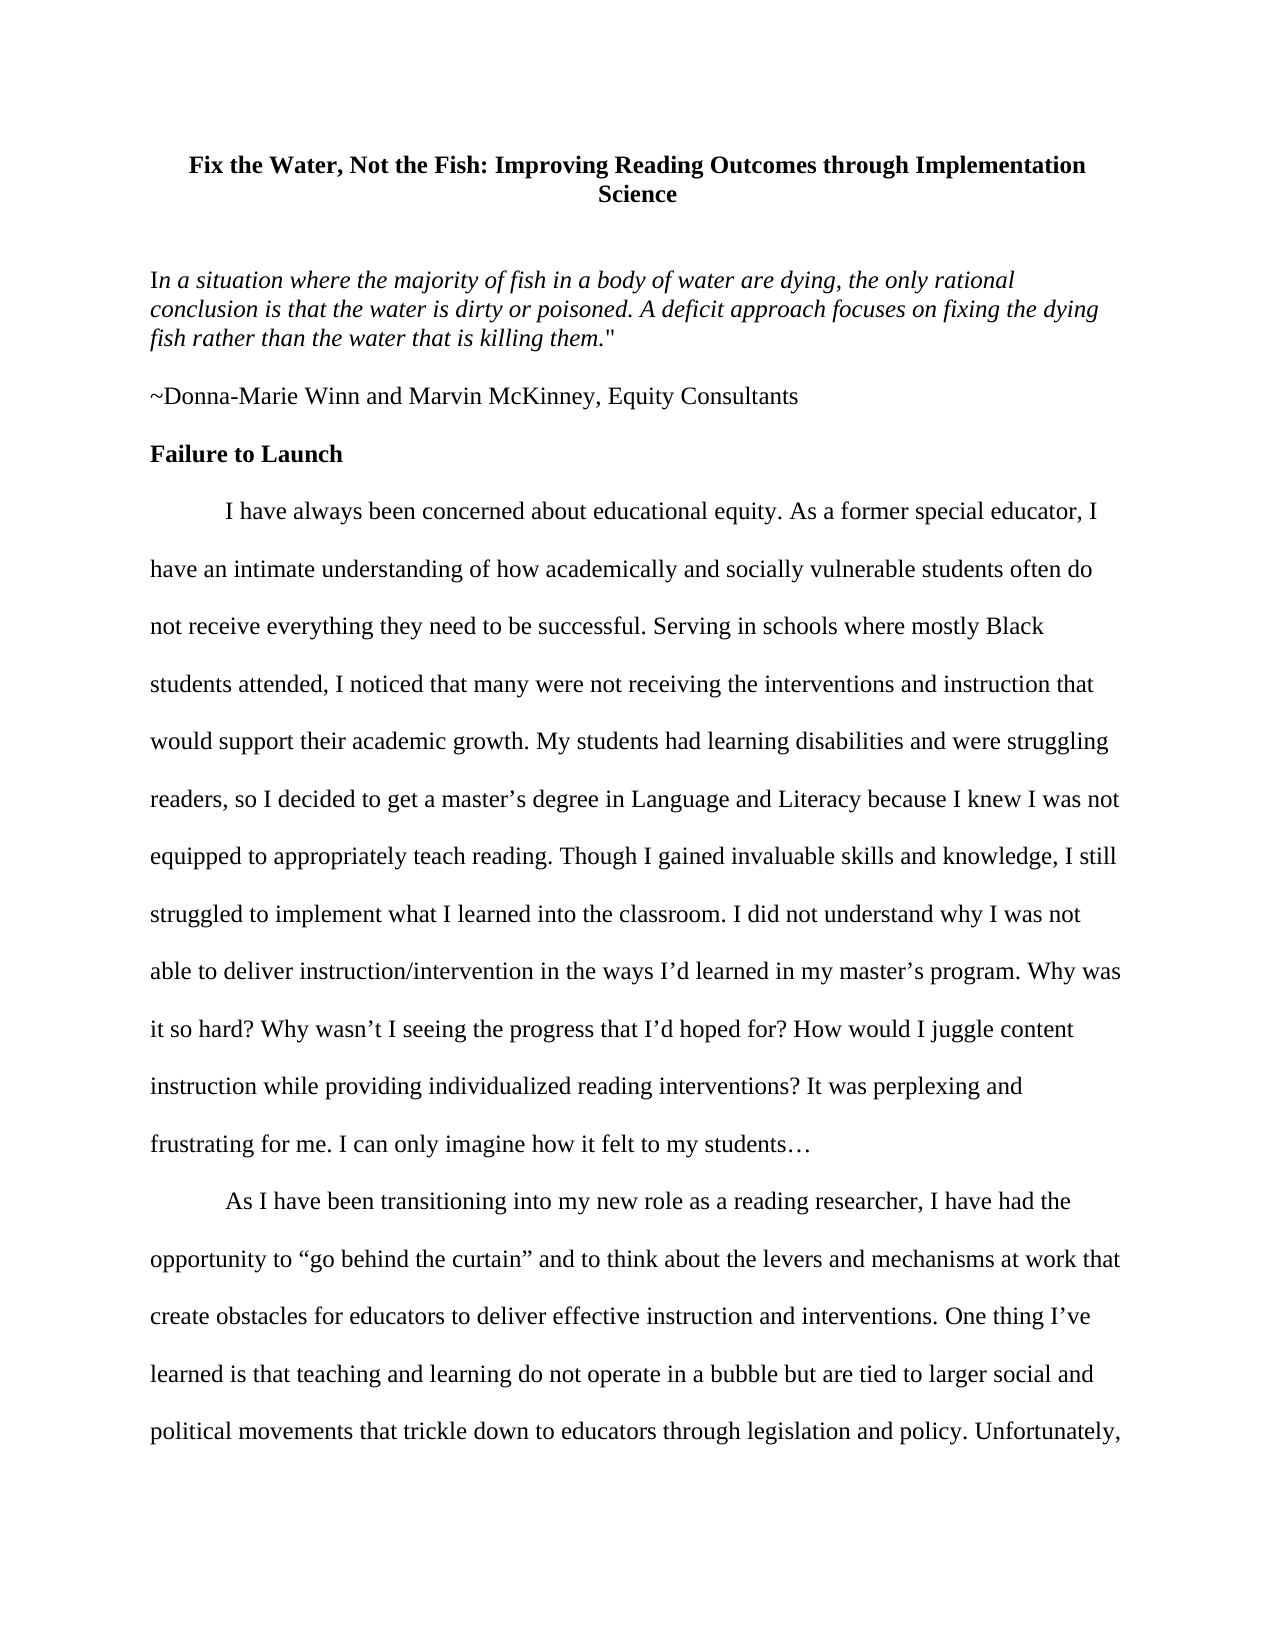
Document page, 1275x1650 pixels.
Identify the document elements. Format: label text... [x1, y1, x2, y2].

text In a situation where the majority of fish in a body of water are dying, the only rational conclusion is that the water is dirty or poisoned. A deficit approach focuses on fixing the dying fish rather than the water that is killing them." [150, 265, 1125, 352]
text Failure to Launch [150, 439, 1125, 467]
text Fix the Water, Not the Fish: Improving Reading Outcomes through Implementation Science [150, 150, 1125, 207]
text I have always been concerned about educational equity. As a former special educator, I have an intimate understanding of how academically and socially vulnerable students often do not receive everything they need to be successful. Serving in schools where mostly Black students attended, I noticed that many were not receiving the interventions and instruction that would support their academic growth. My students had learning disabilities and were struggling readers, so I decided to get a master’s degree in Language and Literacy because I knew I was not equipped to appropriately teach reading. Though I gained invaluable skills and knowledge, I still struggled to implement what I learned into the classroom. I did not understand why I was not able to deliver instruction/intervention in the ways I’d learned in my master’s program. Why was it so hard? Why wasn’t I seeing the progress that I’d hoped for? How would I juggle content instruction while providing individualized reading interventions? It was perplexing and frustrating for me. I can only imagine how it felt to my students… [150, 496, 1125, 1157]
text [150, 1186, 1125, 1445]
text ~Donna-Marie Winn and Marvin McKinney, Equity Consultants [150, 381, 1125, 409]
